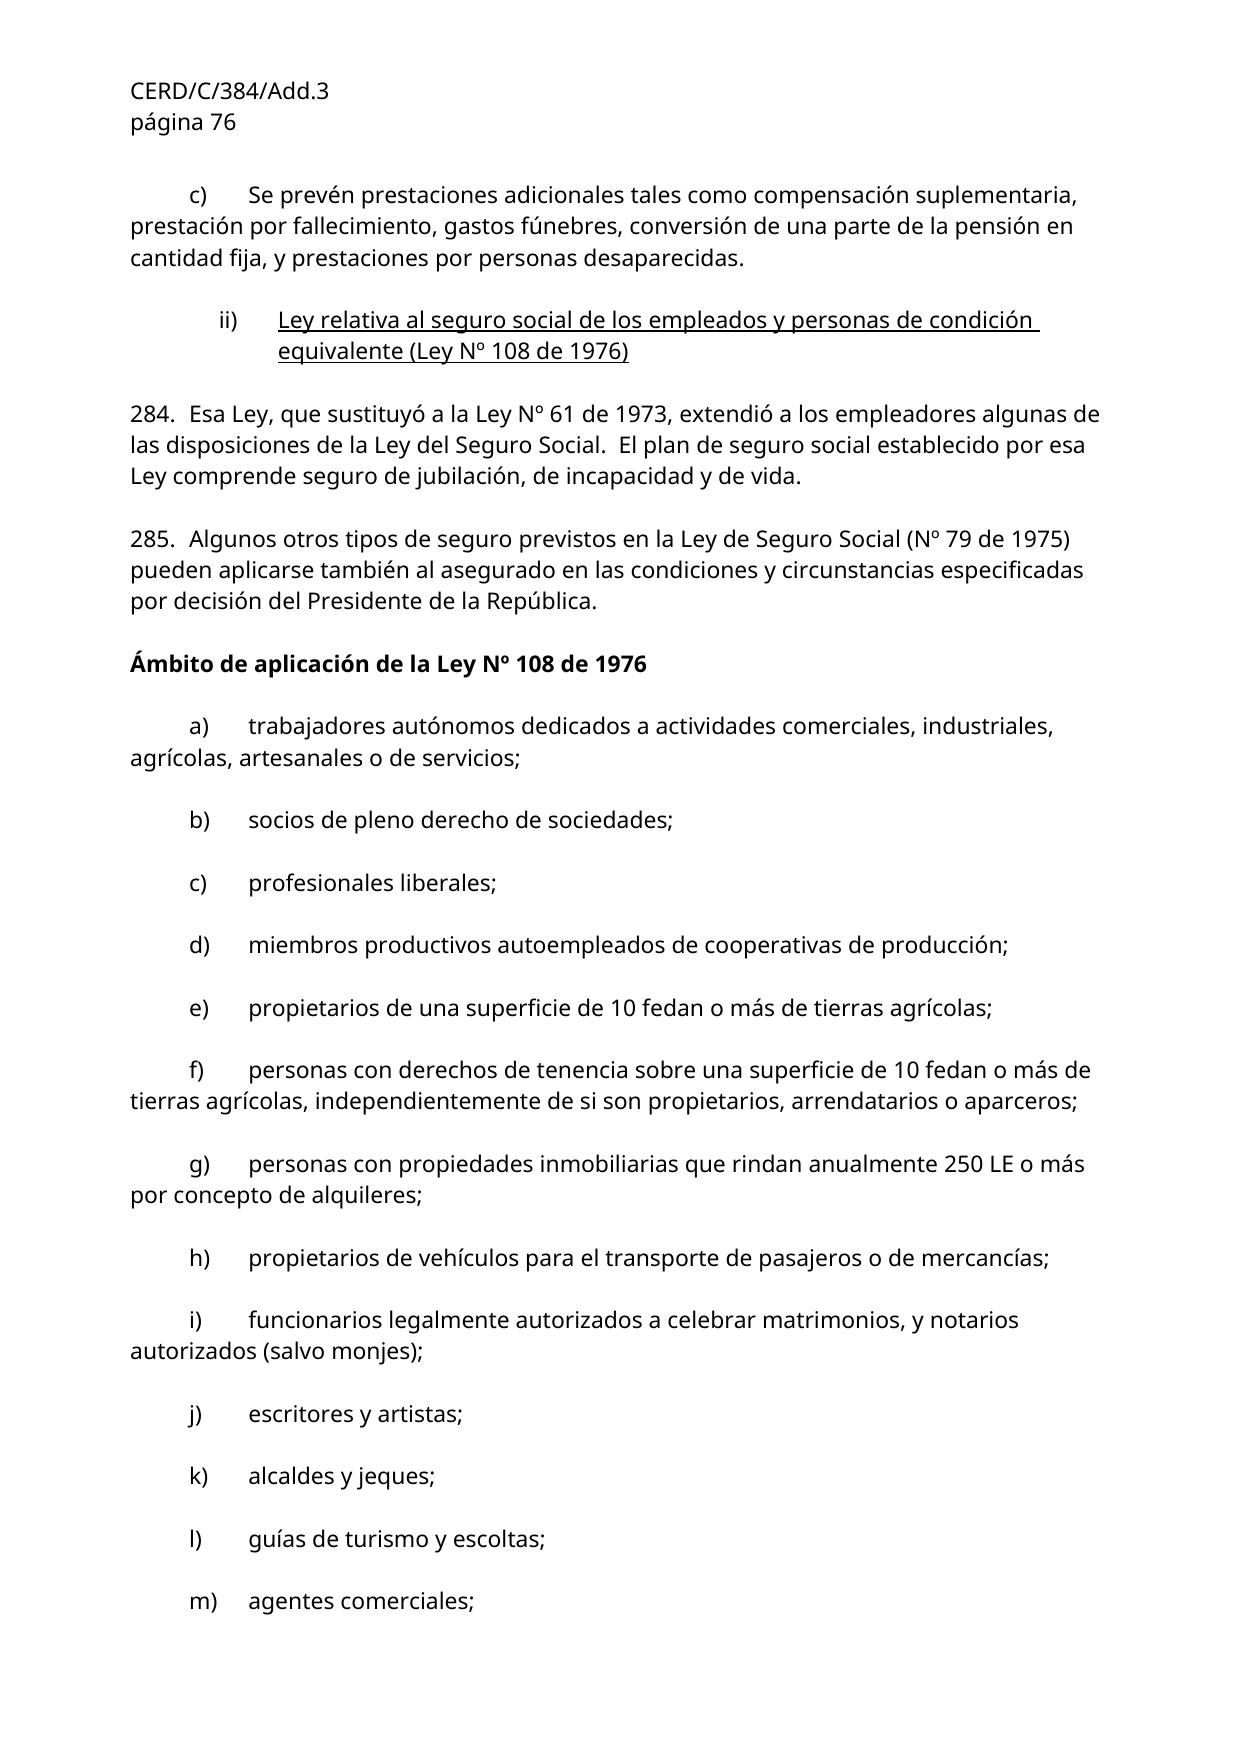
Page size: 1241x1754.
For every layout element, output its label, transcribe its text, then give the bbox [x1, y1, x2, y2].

text Ámbito de aplicación de la Ley Nº 108 de 1976 [130, 648, 1110, 679]
text k) alcaldes y jeques; [130, 1460, 1110, 1491]
text f) personas con derechos de tenencia sobre una superficie de 10 fedan o más de tierras agrícolas, independientemente de si son propietarios, arrendatarios o aparceros; [130, 1054, 1110, 1116]
text h) propietarios de vehículos para el transporte de pasajeros o de mercancías; [130, 1241, 1110, 1273]
text e) propietarios de una superficie de 10 fedan o más de tierras agrícolas; [130, 991, 1110, 1023]
text 285. Algunos otros tipos de seguro previstos en la Ley de Seguro Social (Nº 79 de 1975) pueden aplicarse también al asegurado en las condiciones y circunstancias especificadas por decisión del Presidente de la República. [130, 523, 1110, 616]
text a) trabajadores autónomos dedicados a actividades comerciales, industriales, agrícolas, artesanales o de servicios; [130, 710, 1110, 773]
text g) personas con propiedades inmobiliarias que rindan anualmente 250 LE o más por concepto de alquileres; [130, 1148, 1110, 1210]
text l) guías de turismo y escoltas; [130, 1523, 1110, 1554]
text b) socios de pleno derecho de sociedades; [130, 804, 1110, 835]
text 284. Esa Ley, que sustituyó a la Ley Nº 61 de 1973, extendió a los empleadores algunas de las disposiciones de la Ley del Seguro Social. El plan de seguro social establecido por esa Ley comprende seguro de jubilación, de incapacidad y de vida. [130, 398, 1110, 491]
text ii) Ley relativa al seguro social de los empleados y personas de condición equivalente (Ley Nº 108 de 1976) [130, 304, 1110, 366]
text m) agentes comerciales; [130, 1585, 1110, 1616]
text c) profesionales liberales; [130, 866, 1110, 898]
text i) funcionarios legalmente autorizados a celebrar matrimonios, y notarios autorizados (salvo monjes); [130, 1304, 1110, 1366]
text j) escritores y artistas; [130, 1398, 1110, 1429]
text c) Se prevén prestaciones adicionales tales como compensación suplementaria, prestación por fallecimiento, gastos fúnebres, conversión de una parte de la pensión en cantidad fija, y prestaciones por personas desaparecidas. [130, 179, 1110, 273]
text d) miembros productivos autoempleados de cooperativas de producción; [130, 929, 1110, 960]
